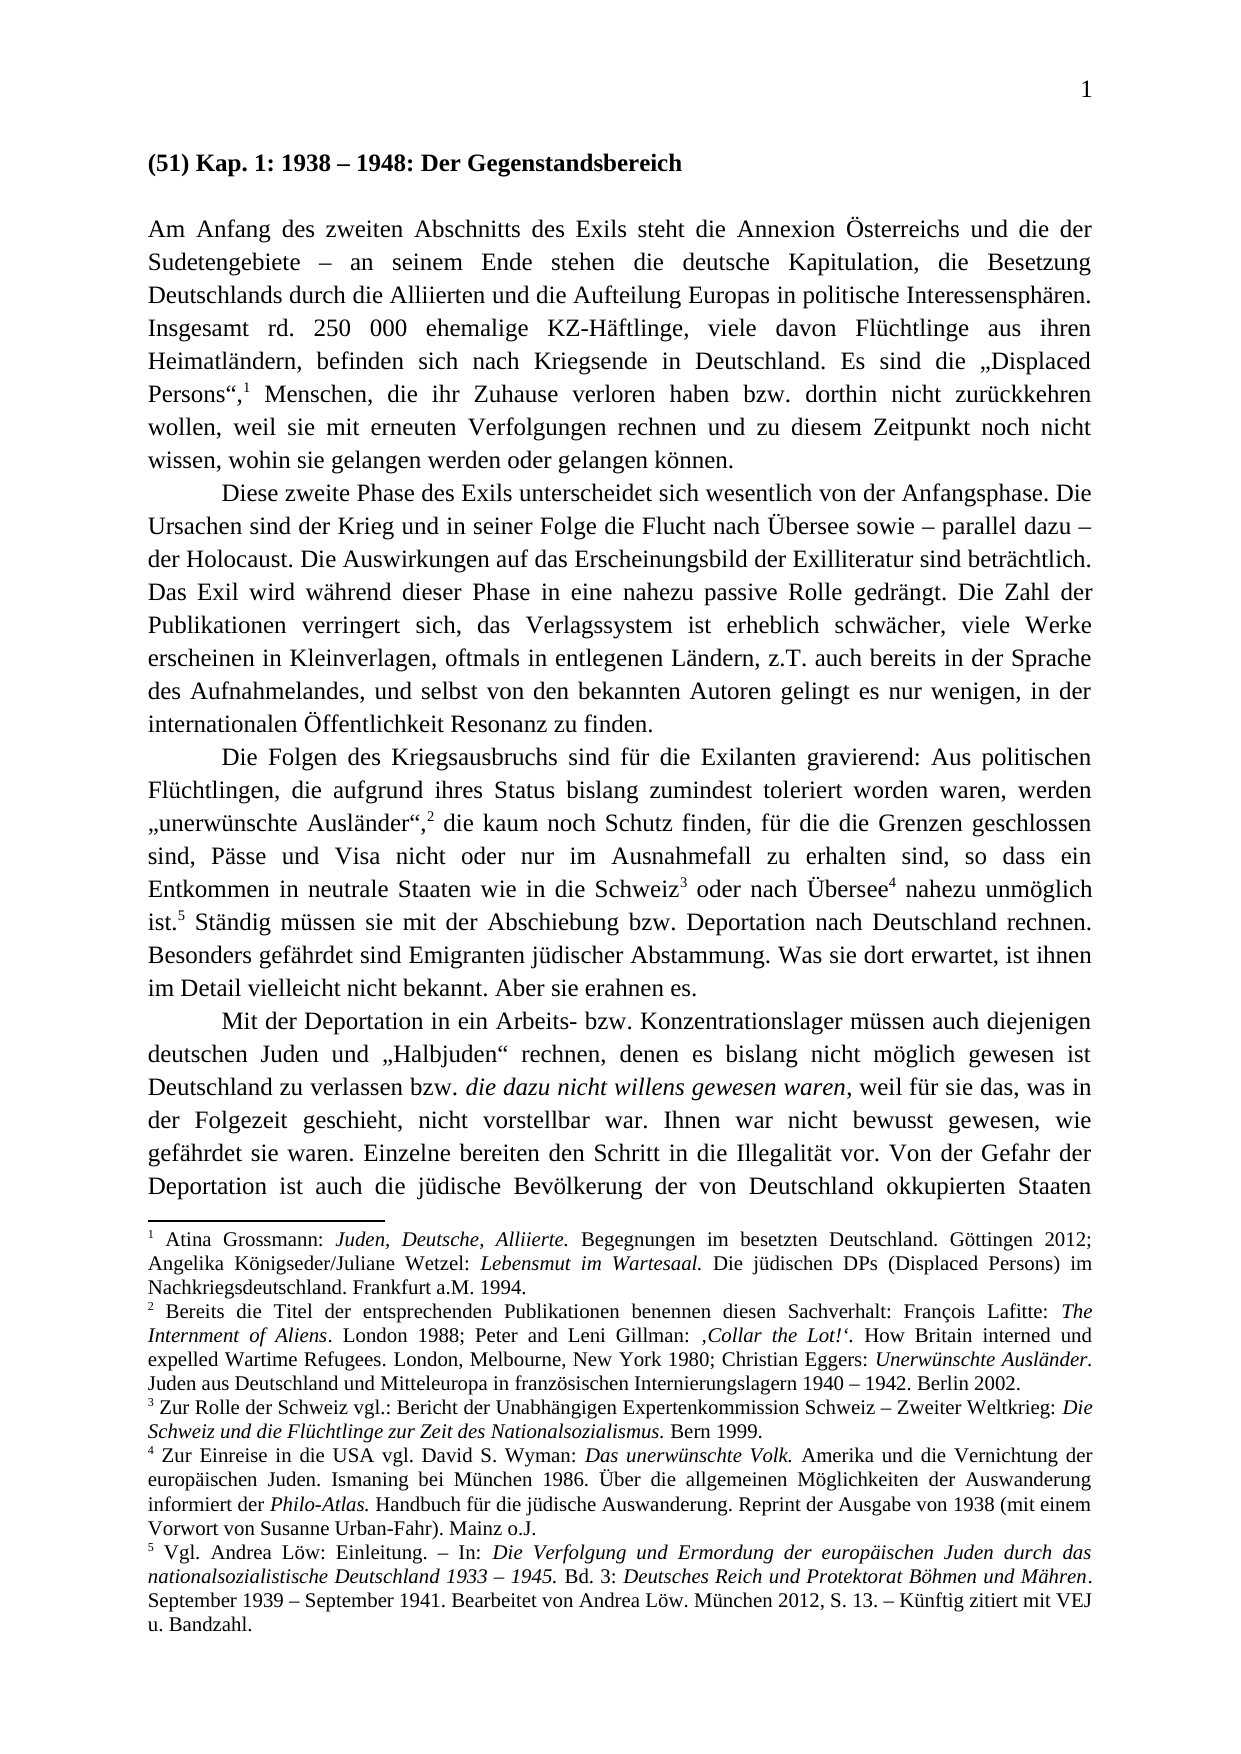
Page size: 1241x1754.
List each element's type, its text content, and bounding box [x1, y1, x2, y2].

text Diese zweite Phase des Exils unterscheidet sich wesentlich von der Anfangsphase. Die Ursachen sind der Krieg und in seiner Folge die Flucht nach Übersee sowie – parallel dazu – der Holocaust. Die Auswirkungen auf das Erscheinungsbild der Exilliteratur sind beträchtlich. Das Exil wird während dieser Phase in eine nahezu passive Rolle gedrängt. Die Zahl der Publikationen verringert sich, das Verlagssystem ist erheblich schwächer, viele Werke erscheinen in Kleinverlagen, oftmals in entlegenen Ländern, z.T. auch bereits in der Sprache des Aufnahmelandes, und selbst von den bekannten Autoren gelingt es nur wenigen, in der internationalen Öffentlichkeit Resonanz zu finden. [148, 478, 1092, 738]
text (51) Kap. 1: 1938 – 1948: Der Gegenstandsbereich [148, 148, 1092, 176]
text Mit der Deportation in ein Arbeits- bzw. Konzentrationslager müssen auch diejenigen deutschen Juden und „Halbjuden“ rechnen, denen es bislang nicht möglich gewesen ist Deutschland zu verlassen bzw. die dazu nicht willens gewesen waren, weil für sie das, was in der Folgezeit geschieht, nicht vorstellbar war. Ihnen war nicht bewusst gewesen, wie gefährdet sie waren. Einzelne bereiten den Schritt in die Illegalität vor. Von der Gefahr der Deportation ist auch die jüdische Bevölkerung der von Deutschland okkupierten Staaten bedroht. Wie der Mord an den ungarischen Juden zeigt, ist der nationalsozialistische Staat sogar noch in der Endphase des Weltkriegs bereit, für das Ziel der „Endlösung“ Transportkapazitäten und Bewachungspersonal zur Verfügung zu stellen. [148, 1006, 1092, 1200]
text Am Anfang des zweiten Abschnitts des Exils steht die Annexion Österreichs und die der Sudetengebiete – an seinem Ende stehen die deutsche Kapitulation, die Besetzung Deutschlands durch die Alliierten und die Aufteilung Europas in politische Interessensphären. Insgesamt rd. 250 000 ehemalige KZ-Häftlinge, viele davon Flüchtlinge aus ihren Heimatländern, befinden sich nach Kriegsende in Deutschland. Es sind die „Displaced Persons“, Menschen, die ihr Zuhause verloren haben bzw. dorthin nicht zurückkehren wollen, weil sie mit erneuten Verfolgungen rechnen und zu diesem Zeitpunkt noch nicht wissen, wohin sie gelangen werden oder gelangen können. [148, 214, 1092, 474]
text Die Folgen des Kriegsausbruchs sind für die Exilanten gravierend: Aus politischen Flüchtlingen, die aufgrund ihres Status bislang zumindest toleriert worden waren, werden „unerwünschte Ausländer“, die kaum noch Schutz finden, für die die Grenzen geschlossen sind, Pässe und Visa nicht oder nur im Ausnahmefall zu erhalten sind, so dass ein Entkommen in neutrale Staaten wie in die Schweiz oder nach Übersee nahezu unmöglich ist. Ständig müssen sie mit der Abschiebung bzw. Deportation nach Deutschland rechnen. Besonders gefährdet sind Emigranten jüdischer Abstammung. Was sie dort erwartet, ist ihnen im Detail vielleicht nicht bekannt. Aber sie erahnen es. [148, 742, 1092, 1002]
